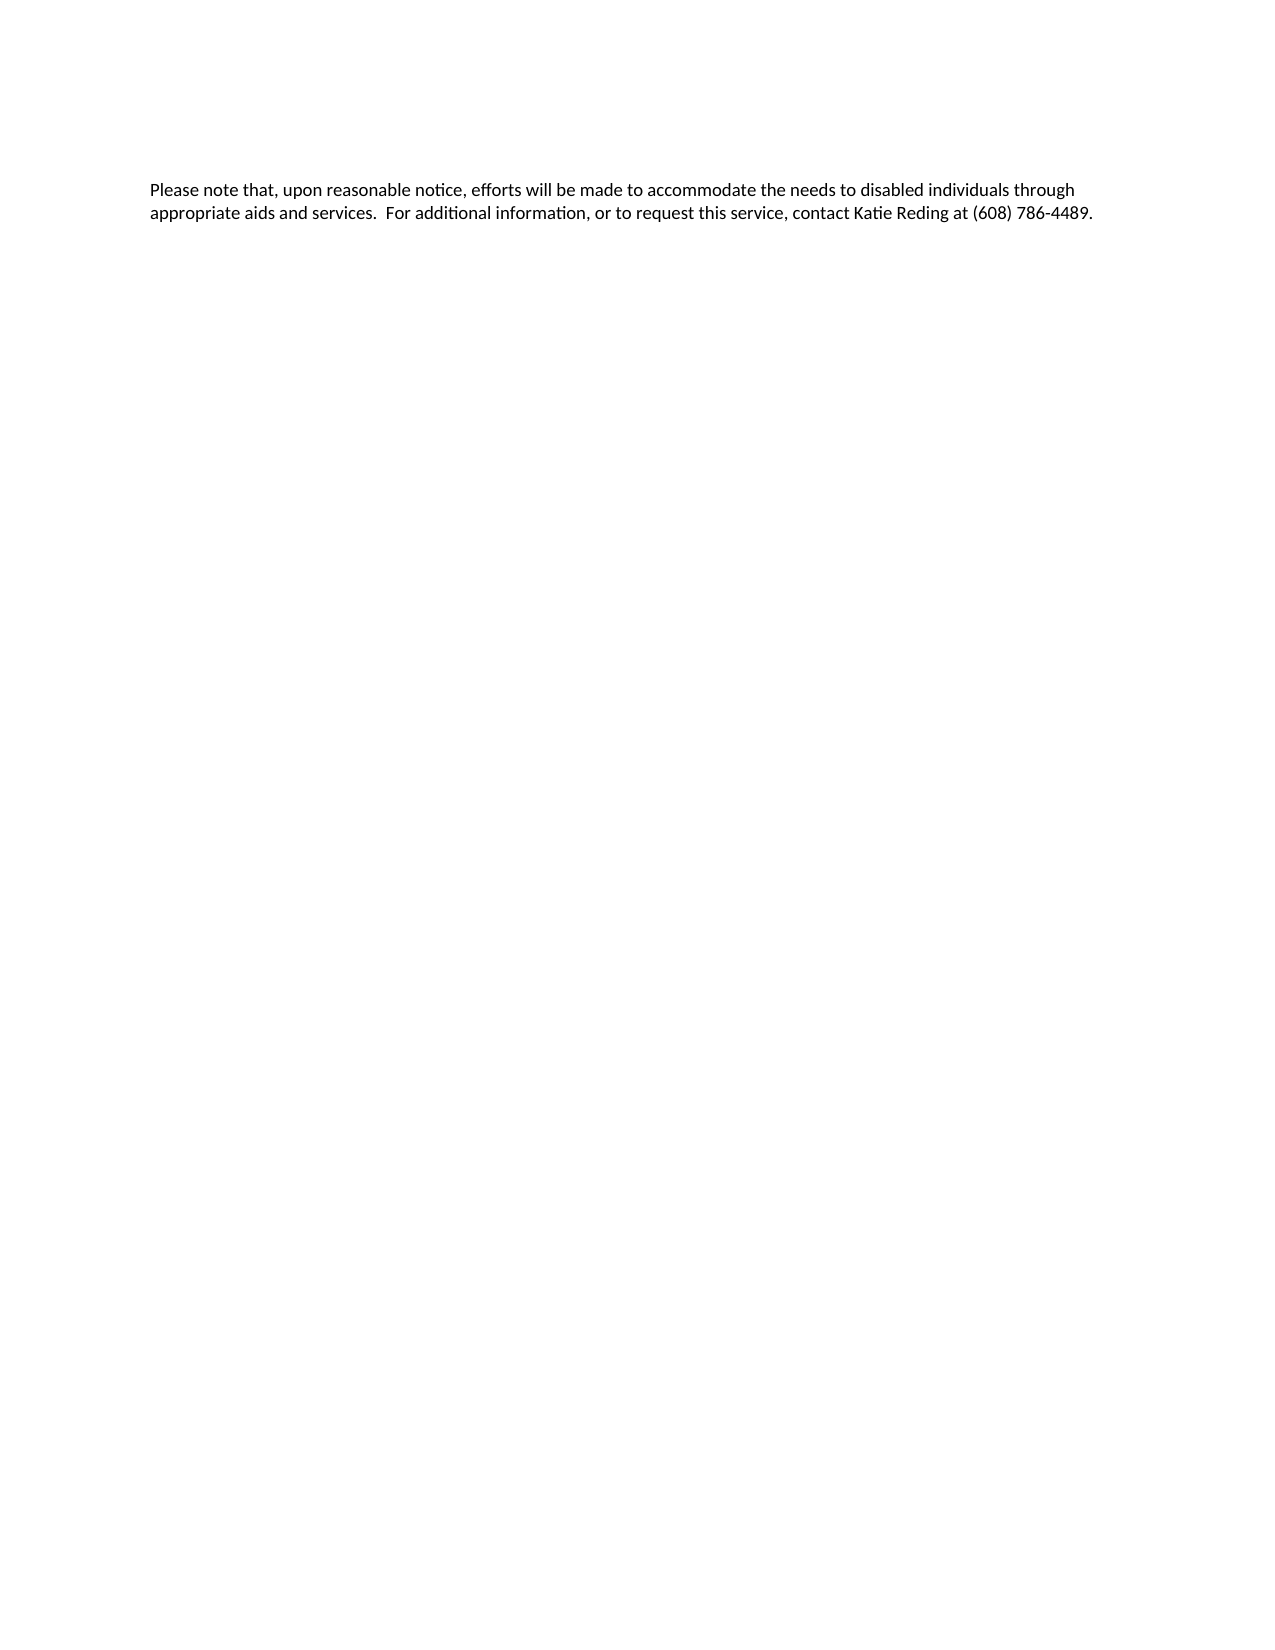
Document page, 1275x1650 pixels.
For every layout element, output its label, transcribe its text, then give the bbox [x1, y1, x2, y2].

text Please note that, upon reasonable notice, efforts will be made to accommodate the needs to disabled individuals through appropriate aids and services. For additional information, or to request this service, contact Katie Reding at (608) 786-4489. [150, 150, 1125, 224]
